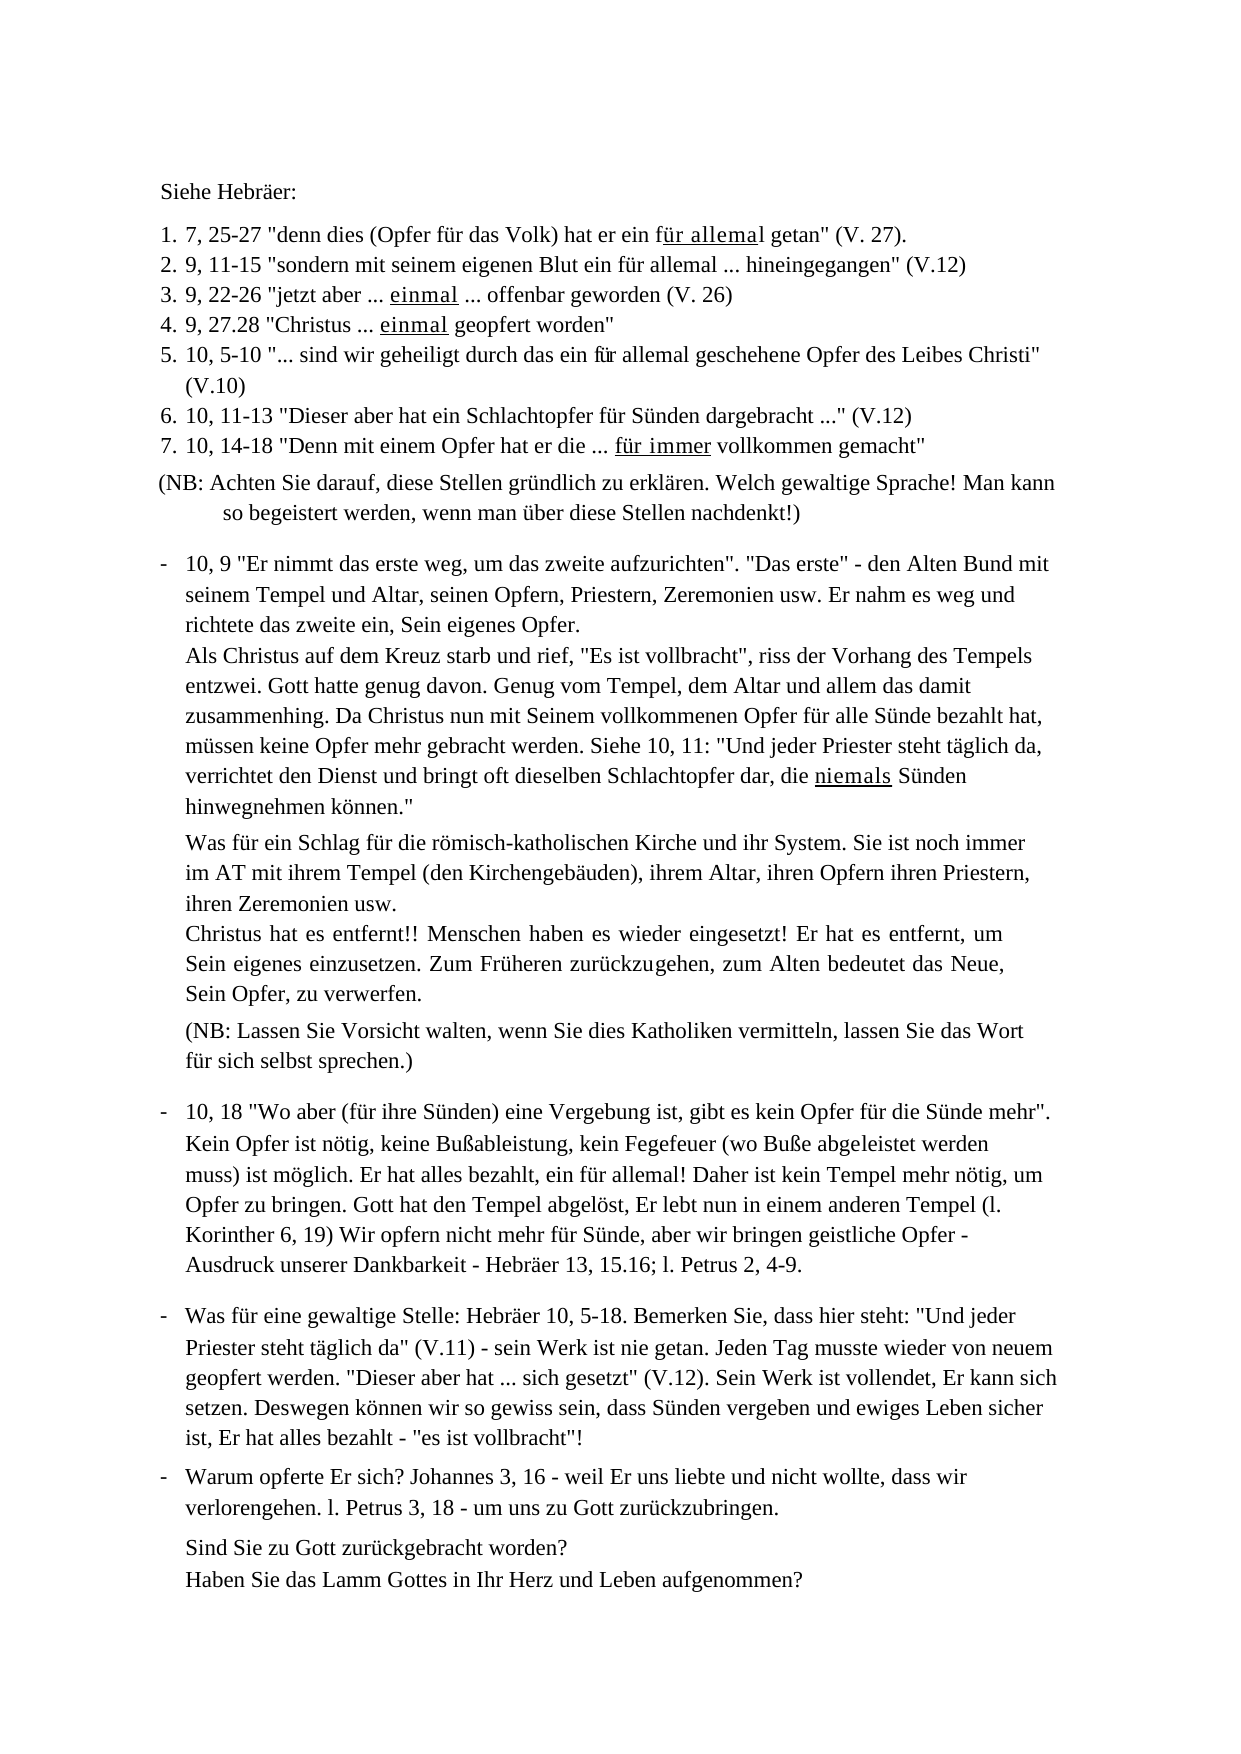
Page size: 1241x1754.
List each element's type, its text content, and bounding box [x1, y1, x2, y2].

list 10, 18 "Wo aber (für ihre Sünden) eine Vergebung ist, gibt es kein Opfer für die Sünde mehr". [160, 1096, 1070, 1126]
text (NB: Lassen Sie Vorsicht walten, wenn Sie dies Katholiken vermitteln, lassen Sie das Wort für sich selbst sprechen.) [185, 1017, 1045, 1073]
list 9, 27.28 "Christus ... einmal geopfert worden" [160, 311, 1093, 338]
text Sind Sie zu Gott zurückgebracht worden? [185, 1534, 1093, 1560]
list 10, 9 "Er nimmt das erste weg, um das zweite aufzurichten". "Das erste" - den Alten Bund mit seinem Tempel und Altar, seinen Opfern, Priestern, Zeremonien usw. Er nahm es weg und richtete das zweite ein, Sein eigenes Opfer. [160, 548, 1070, 638]
list 10, 5-10 "... sind wir geheiligt durch das ein für allemal geschehene Opfer des Leibes Christi" (V.10) [160, 341, 1070, 398]
list 7, 25-27 "denn dies (Opfer für das Volk) hat er ein für allemal getan" (V. 27). [160, 221, 1070, 247]
text Haben Sie das Lamm Gottes in Ihr Herz und Leben aufgenommen? [185, 1566, 1093, 1592]
text Kein Opfer ist nötig, keine Bußableistung, kein Fegefeuer (wo Buße abgeleistet werden muss) ist möglich. Er hat alles bezahlt, ein für allemal! Daher ist kein Tempel mehr nötig, um Opfer zu bringen. Gott hat den Tempel abgelöst, Er lebt nun in einem anderen Tempel (l. Korinther 6, 19) Wir opfern nicht mehr für Sünde, aber wir bringen geistliche Opfer - Ausdruck unserer Dankbarkeit - Hebräer 13, 15.16; l. Petrus 2, 4-9. [185, 1130, 1045, 1278]
text Was für ein Schlag für die römisch-katholischen Kirche und ihr System. Sie ist noch immer im AT mit ihrem Tempel (den Kirchengebäuden), ihrem Altar, ihren Opfern ihren Priestern, ihren Zeremonien usw. [185, 829, 1045, 916]
list Was für eine gewaltige Stelle: Hebräer 10, 5-18. Bemerken Sie, dass hier steht: "Und jeder Priester steht täglich da" (V.11) - sein Werk ist nie getan. Jeden Tag musste wieder von neuem geopfert werden. "Dieser aber hat ... sich gesetzt" (V.12). Sein Werk ist vollendet, Er kann sich setzen. Deswegen können wir so gewiss sein, dass Sünden vergeben und ewiges Leben sicher ist, Er hat alles bezahlt - "es ist vollbracht"! [160, 1300, 1070, 1451]
list 10, 14-18 "Denn mit einem Opfer hat er die ... für immer vollkommen gemacht" [160, 432, 1070, 458]
text (NB: Achten Sie darauf, diese Stellen gründlich zu erklären. Welch gewaltige Sprache! Man kann so begeistert werden, wenn man über diese Stellen nachdenkt!) [158, 468, 1070, 525]
list Warum opferte Er sich? Johannes 3, 16 - weil Er uns liebte und nicht wollte, dass wir verlorengehen. l. Petrus 3, 18 - um uns zu Gott zurückzubringen. [160, 1461, 1070, 1521]
list 9, 11-15 "sondern mit seinem eigenen Blut ein für allemal ... hineingegangen" (V.12) [160, 251, 1070, 277]
list 10, 11-13 "Dieser aber hat ein Schlachtopfer für Sünden dargebracht ..." (V.12) [160, 402, 1070, 428]
text Als Christus auf dem Kreuz starb und rief, "Es ist vollbracht", riss der Vorhang des Tempels entzwei. Gott hatte genug davon. Genug vom Tempel, dem Altar und allem das damit zusammenhing. Da Christus nun mit Seinem vollkommenen Opfer für alle Sünde bezahlt hat, müssen keine Opfer mehr gebracht werden. Siehe 10, 11: "Und jeder Priester steht täglich da, verrichtet den Dienst und bringt oft dieselben Schlachtopfer dar, die niemals Sünden hinwegnehmen können." [185, 642, 1045, 819]
list 9, 22-26 "jetzt aber ... einmal ... offenbar geworden (V. 26) [160, 281, 1093, 307]
text Siehe Hebräer: [160, 178, 1093, 204]
text Christus hat es entfernt!! Menschen haben es wieder eingesetzt! Er hat es entfernt, um Sein eigenes einzusetzen. Zum Früheren zurückzugehen, zum Alten bedeutet das Neue, Sein Opfer, zu verwerfen. [185, 920, 1005, 1007]
